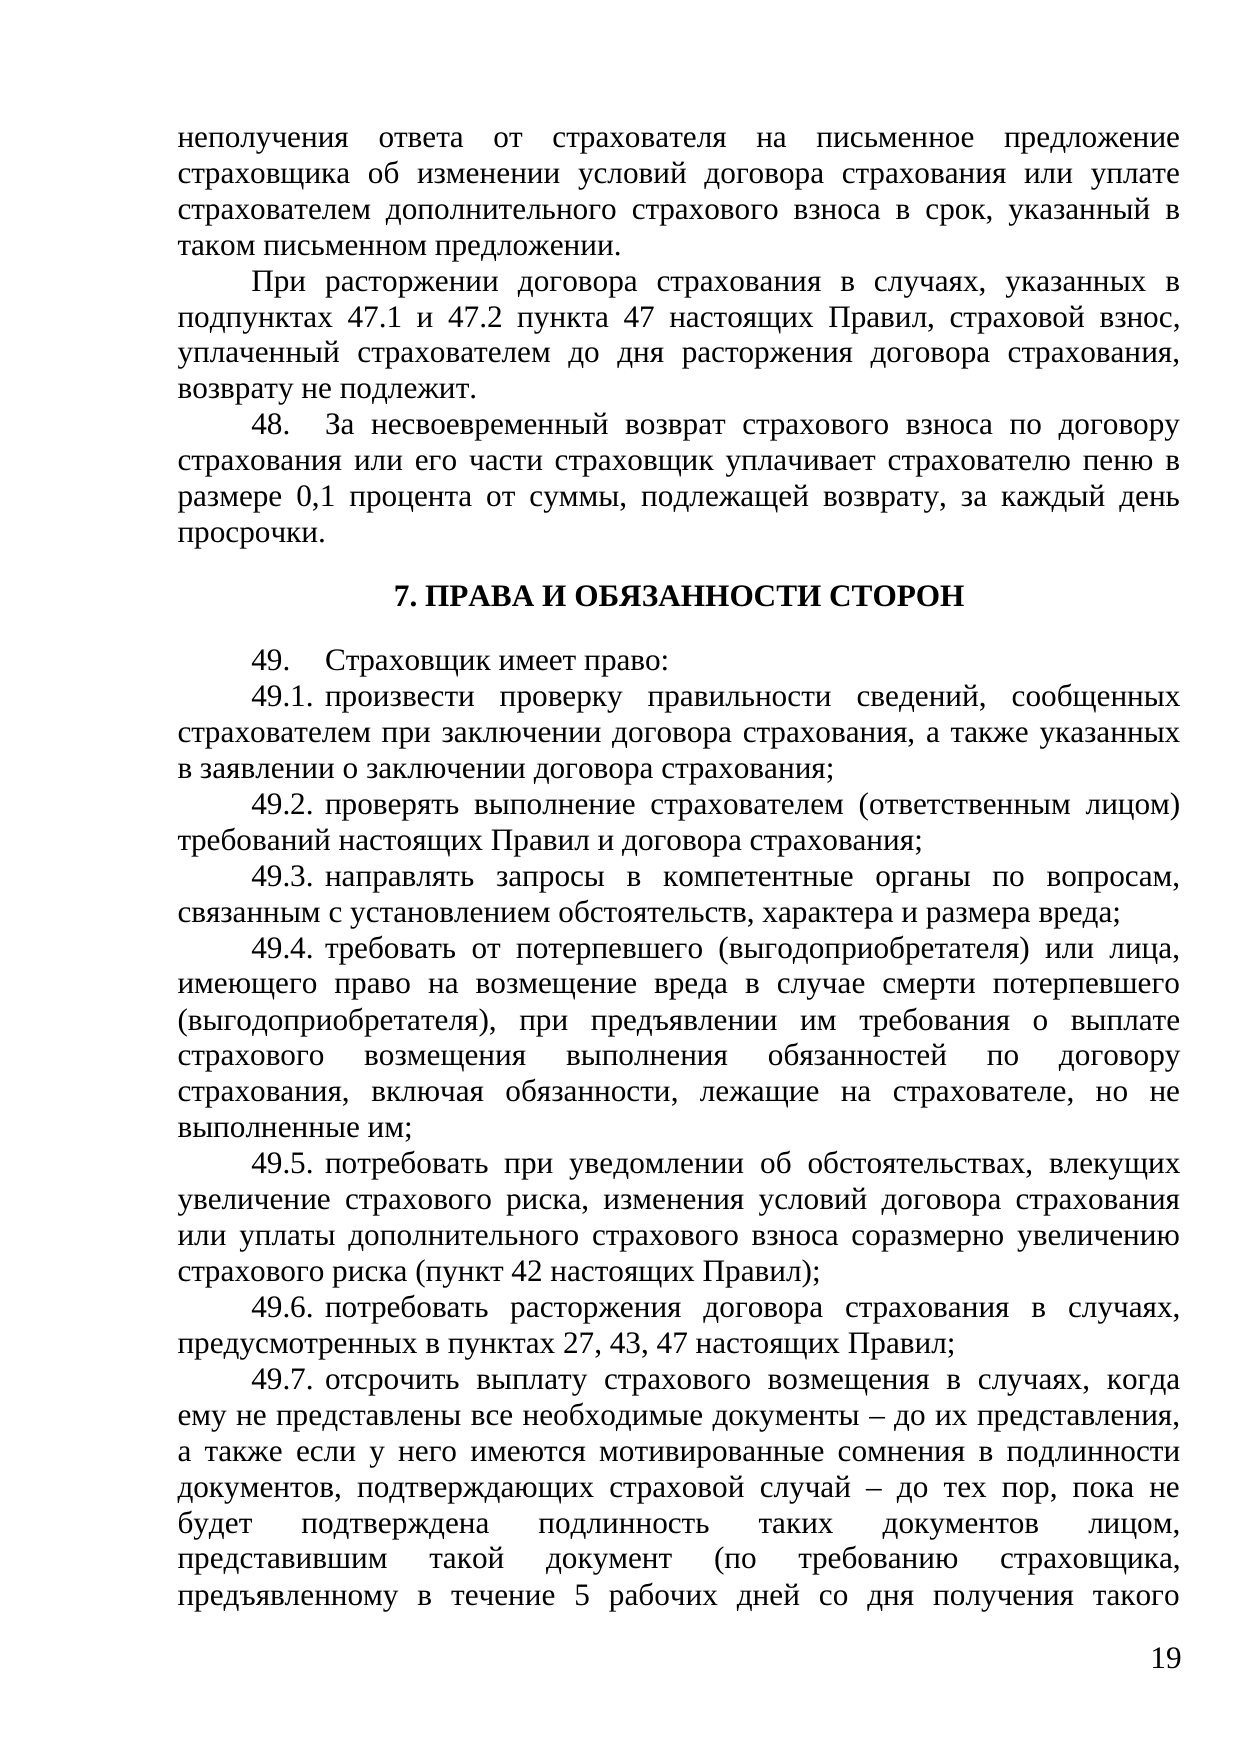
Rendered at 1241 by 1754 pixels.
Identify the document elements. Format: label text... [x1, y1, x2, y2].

list направлять запросы в компетентные органы по вопросам, связанным с установлением обстоятельств, характера и размера вреда; [177, 857, 1181, 929]
list требовать от потерпевшего (выгодоприобретателя) или лица, имеющего право на возмещение вреда в случае смерти потерпевшего (выгодоприобретателя), при предъявлении им требования о выплате страхового возмещения выполнения обязанностей по договору страхования, включая обязанности, лежащие на страхователе, но не выполненные им; [177, 929, 1181, 1144]
list потребовать расторжения договора страхования в случаях, предусмотренных в пунктах 27, 43, 47 настоящих Правил; [177, 1288, 1181, 1360]
list При расторжении договора страхования в случаях, указанных в подпунктах 47.1 и 47.2 пункта 47 настоящих Правил, страховой взнос, уплаченный страхователем до дня расторжения договора страхования, возврату не подлежит. [177, 262, 1181, 406]
list За несвоевременный возврат страхового взноса по договору страхования или его части страховщик уплачивает страхователю пеню в размере 0,1 процента от суммы, подлежащей возврату, за каждый день просрочки. [177, 406, 1181, 549]
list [177, 118, 1181, 262]
list Страховщик имеет право: [177, 641, 1181, 677]
list произвести проверку правильности сведений, сообщенных страхователем при заключении договора страхования, а также указанных в заявлении о заключении договора страхования; [177, 677, 1181, 785]
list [177, 1360, 1181, 1612]
list проверять выполнение страхователем (ответственным лицом) требований настоящих Правил и договора страхования; [177, 785, 1181, 857]
list потребовать при уведомлении об обстоятельствах, влекущих увеличение страхового риска, изменения условий договора страхования или уплаты дополнительного страхового взноса соразмерно увеличению страхового риска (пункт 42 настоящих Правил); [177, 1144, 1181, 1288]
text 7. ПРАВА И ОБЯЗАННОСТИ СТОРОН [177, 577, 1181, 613]
